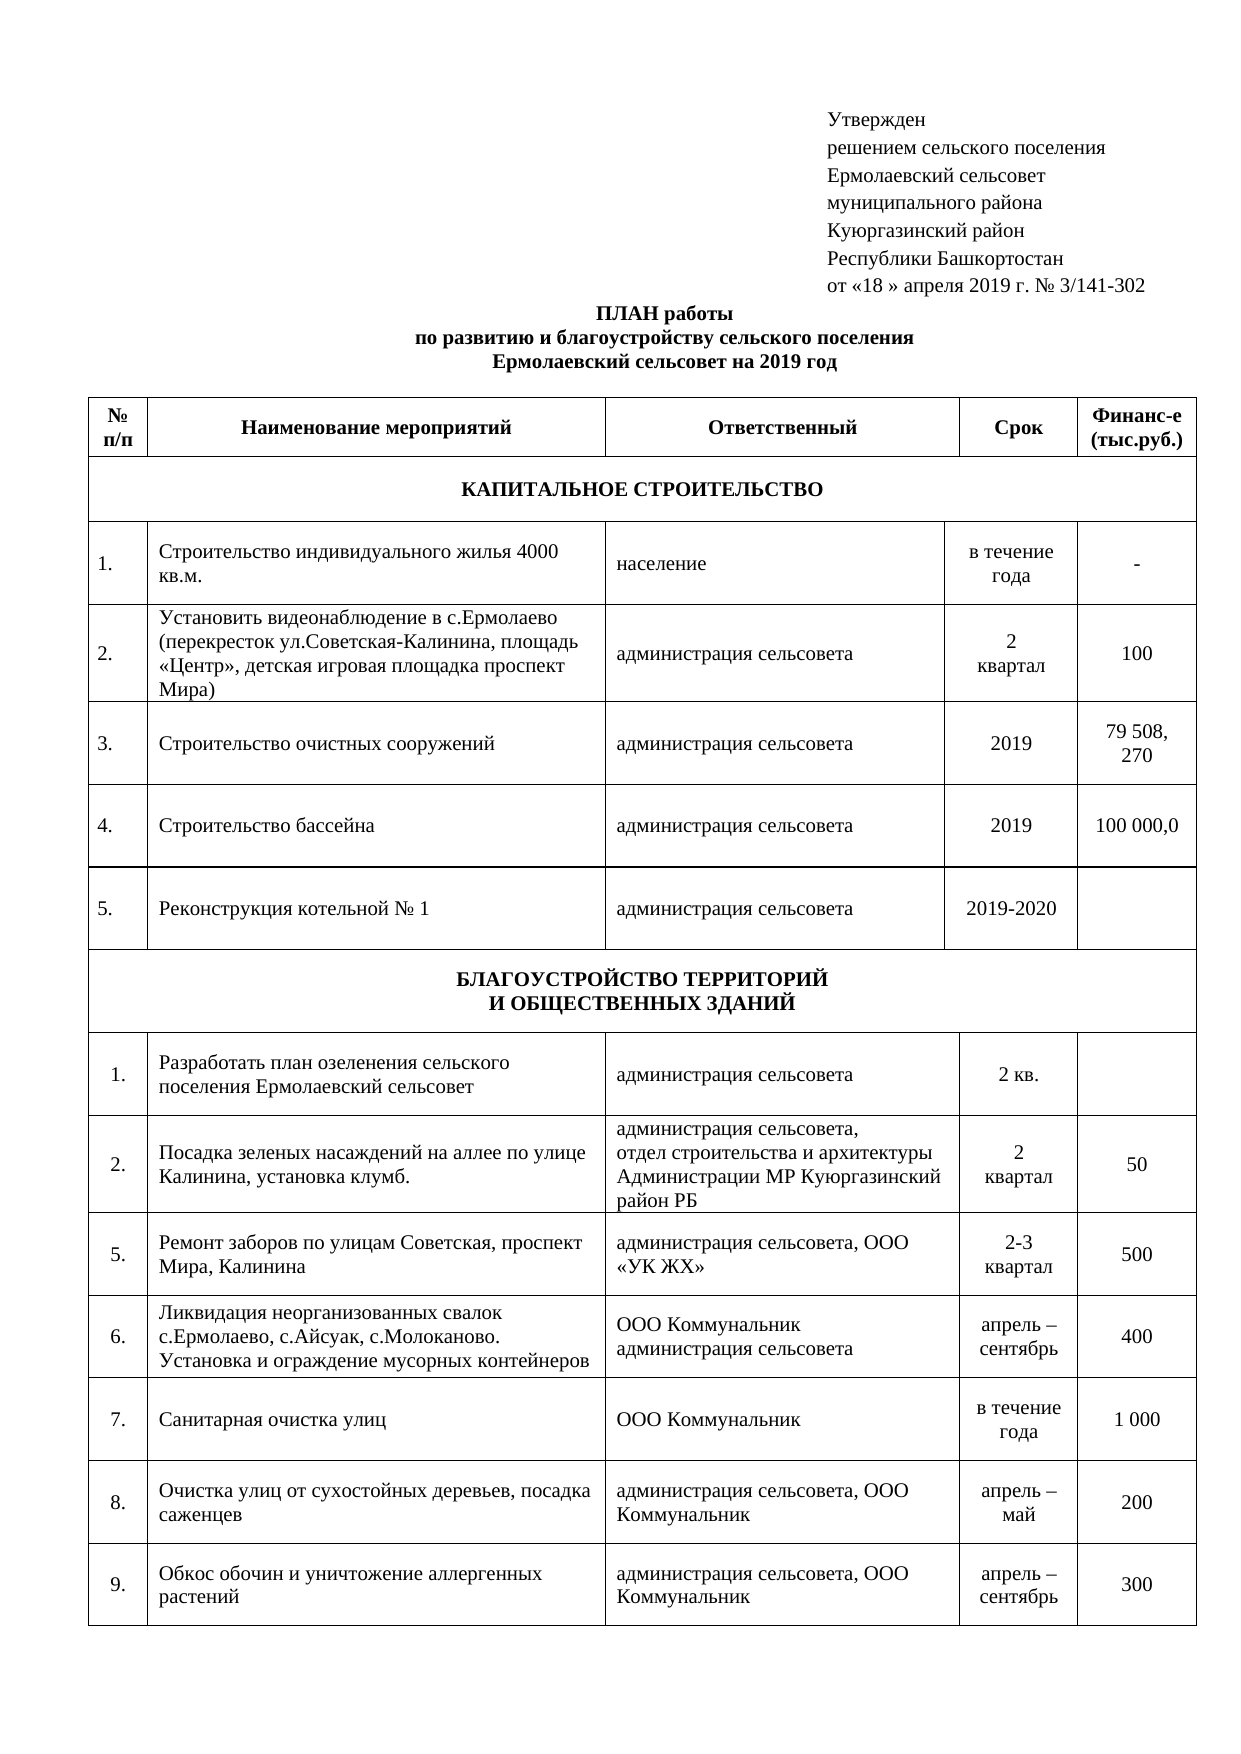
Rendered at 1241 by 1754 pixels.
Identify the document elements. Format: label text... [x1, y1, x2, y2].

table_cell 1. [89, 1033, 147, 1114]
table_cell администрация сельсовета, ООО Коммунальник [606, 1461, 959, 1543]
text Ермолаевский сельсовет [827, 163, 1152, 187]
table_cell Ремонт заборов по улицам Советская, проспект Мира, Калинина [148, 1213, 605, 1294]
table_cell администрация сельсовета [606, 702, 944, 784]
table_cell Ликвидация неорганизованных свалок с.Ермолаево, с.Айсуак, с.Молоканово. Установка и ограждение мусорных контейнеров [148, 1296, 605, 1377]
table_header № п/п [89, 398, 147, 456]
table_cell - [1078, 522, 1196, 604]
table_cell в течение года [945, 522, 1077, 604]
table_cell 79 508, 270 [1078, 702, 1196, 784]
table_header Срок [960, 398, 1077, 456]
table_cell БЛАГОУСТРОЙСТВО ТЕРРИТОРИЙ И ОБЩЕСТВЕННЫХ ЗДАНИЙ [89, 950, 1196, 1032]
table_cell в течение года [960, 1378, 1077, 1460]
table_cell [1078, 1033, 1196, 1114]
table_cell [1078, 868, 1196, 949]
table_cell Реконструкция котельной № 1 [148, 868, 605, 949]
table_cell апрель – май [960, 1461, 1077, 1543]
table_header Финанс-е (тыс.руб.) [1078, 398, 1196, 456]
table_cell 2 квартал [945, 605, 1077, 701]
table_cell КАПИТАЛЬНОЕ СТРОИТЕЛЬСТВО [89, 457, 1196, 521]
table_cell 5. [89, 1213, 147, 1294]
table_cell 6. [89, 1296, 147, 1377]
table_cell ООО Коммунальник [606, 1378, 959, 1460]
table_cell администрация сельсовета, отдел строительства и архитектуры Администрации МР Куюргазинский район РБ [606, 1116, 959, 1212]
table_cell [89, 522, 147, 604]
table_header Ответственный [606, 398, 959, 456]
table_cell ООО Коммунальник администрация сельсовета [606, 1296, 959, 1377]
table_cell 100 000,0 [1078, 785, 1196, 866]
text Утвержден [827, 107, 1152, 131]
text Республики Башкортостан [827, 245, 1152, 269]
table_cell администрация сельсовета [606, 785, 944, 866]
table_cell администрация сельсовета, ООО «УК ЖХ» [606, 1213, 959, 1294]
table_cell Санитарная очистка улиц [148, 1378, 605, 1460]
table_cell администрация сельсовета [606, 605, 944, 701]
table_cell 1 000 [1078, 1378, 1196, 1460]
table_cell 500 [1078, 1213, 1196, 1294]
table_cell Посадка зеленых насаждений на аллее по улице Калинина, установка клумб. [148, 1116, 605, 1212]
text Ермолаевский сельсовет на 2019 год [177, 349, 1152, 373]
table_cell 8. [89, 1461, 147, 1543]
table_cell администрация сельсовета [606, 868, 944, 949]
table_cell 300 [1078, 1544, 1196, 1625]
table_cell 400 [1078, 1296, 1196, 1377]
table_cell 2 кв. [960, 1033, 1077, 1114]
table_cell 2019 [945, 785, 1077, 866]
table_cell [89, 605, 147, 701]
table_cell 100 [1078, 605, 1196, 701]
table_cell апрель – сентябрь [960, 1544, 1077, 1625]
text ПЛАН работы [177, 301, 1152, 325]
table_cell Строительство индивидуального жилья 4000 кв.м. [148, 522, 605, 604]
table_cell 9. [89, 1544, 147, 1625]
table_header Наименование мероприятий [148, 398, 605, 456]
table_cell Строительство очистных сооружений [148, 702, 605, 784]
table_cell 200 [1078, 1461, 1196, 1543]
table_cell Разработать план озеленения сельского поселения Ермолаевский сельсовет [148, 1033, 605, 1114]
table_cell администрация сельсовета, ООО Коммунальник [606, 1544, 959, 1625]
table_cell [89, 785, 147, 866]
table_cell 2. [89, 1116, 147, 1212]
text Куюргазинский район [827, 218, 1152, 242]
table_cell Очистка улиц от сухостойных деревьев, посадка саженцев [148, 1461, 605, 1543]
table_cell 7. [89, 1378, 147, 1460]
table_cell 2 квартал [960, 1116, 1077, 1212]
table_cell Установить видеонаблюдение в с.Ермолаево (перекресток ул.Советская-Калинина, площадь «Центр», детская игровая площадка проспект Мира) [148, 605, 605, 701]
table_cell 50 [1078, 1116, 1196, 1212]
table_cell население [606, 522, 944, 604]
table_cell Строительство бассейна [148, 785, 605, 866]
table_cell 2-3 квартал [960, 1213, 1077, 1294]
text от «18 » апреля 2019 г. № 3/141-302 [827, 273, 1152, 297]
table_cell Обкос обочин и уничтожение аллергенных растений [148, 1544, 605, 1625]
table_cell [89, 868, 147, 949]
text по развитию и благоустройству сельского поселения [177, 325, 1152, 349]
table_cell апрель – сентябрь [960, 1296, 1077, 1377]
text решением сельского поселения [827, 135, 1152, 159]
table_cell [89, 702, 147, 784]
table_cell администрация сельсовета [606, 1033, 959, 1114]
text муниципального района [827, 190, 1152, 214]
table_cell 2019-2020 [945, 868, 1077, 949]
table_cell 2019 [945, 702, 1077, 784]
